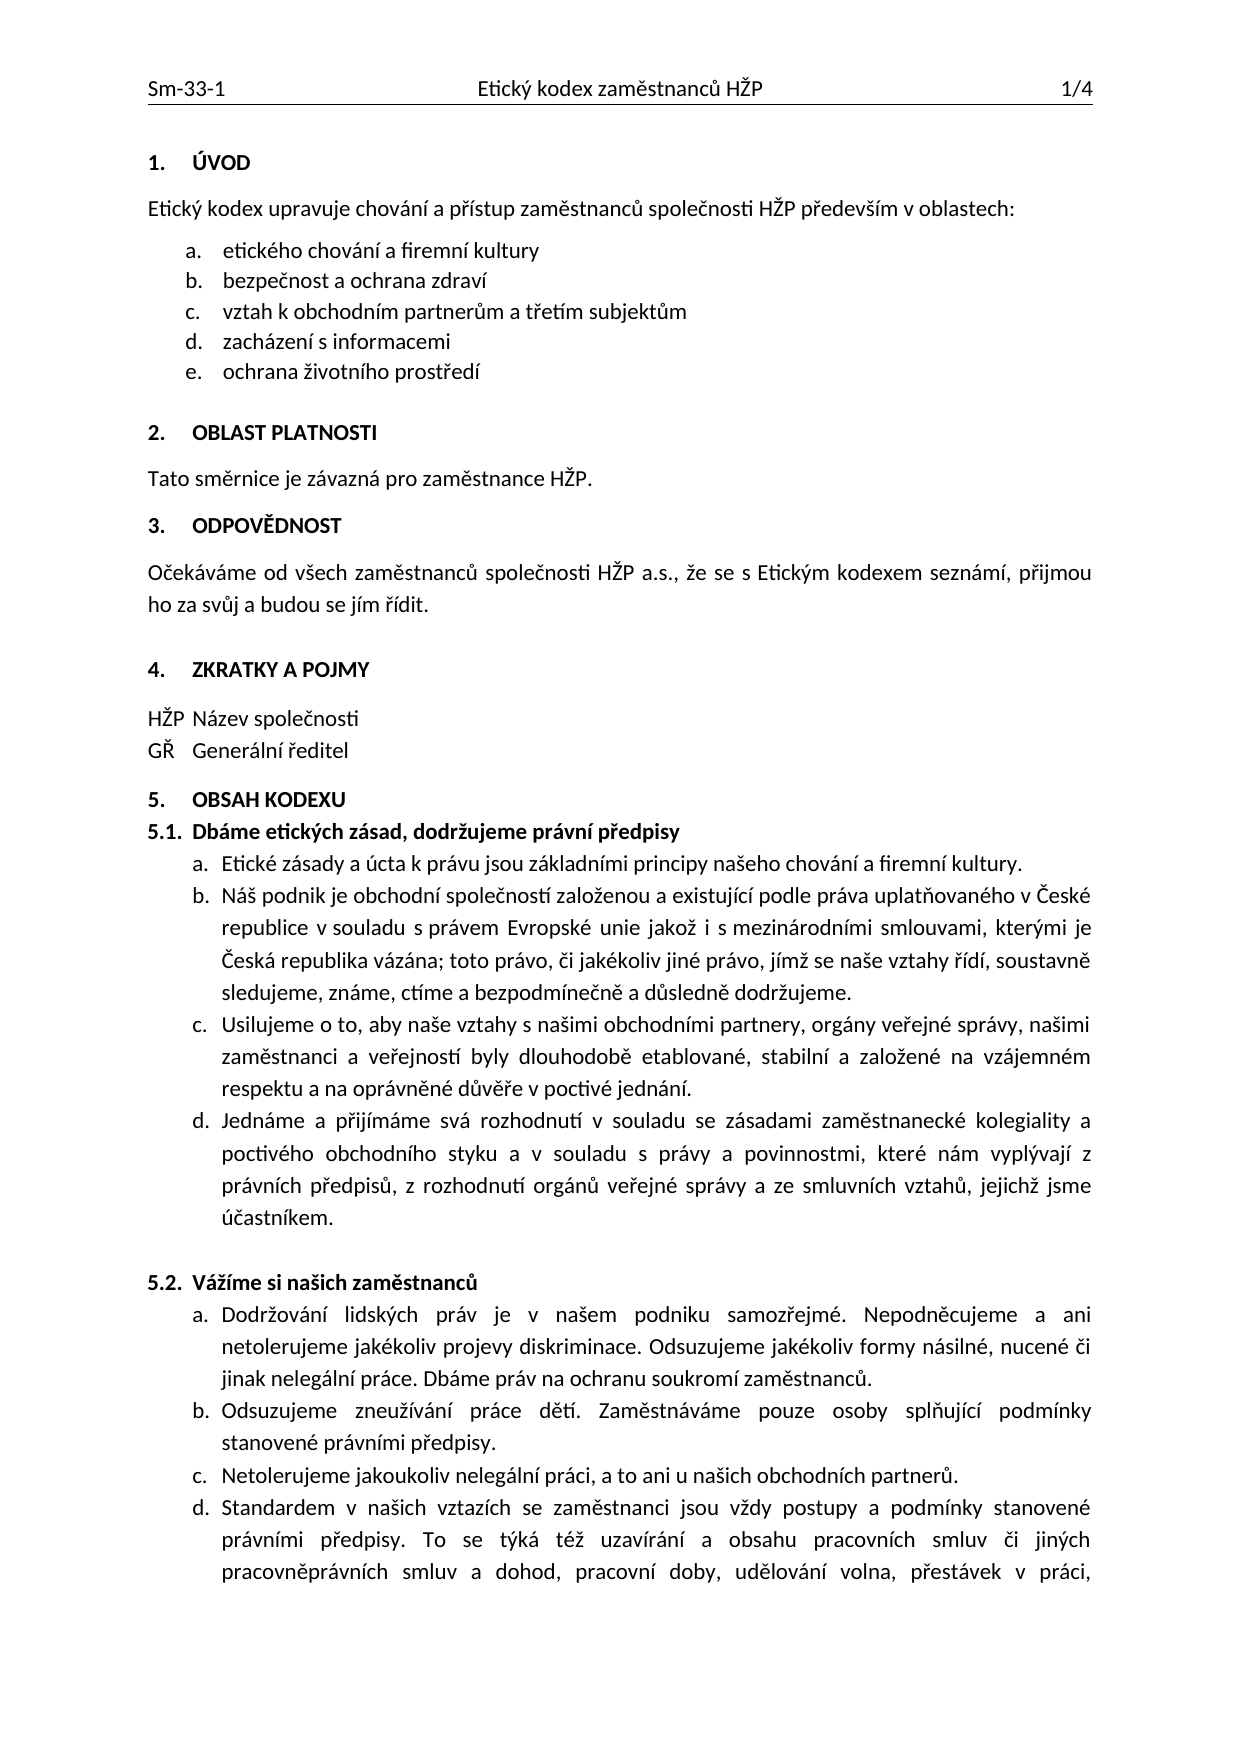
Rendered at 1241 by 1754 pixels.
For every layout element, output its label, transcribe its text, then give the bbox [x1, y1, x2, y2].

list Etické zásady a úcta k právu jsou základními principy našeho chování a firemní kultury. [192, 849, 1093, 877]
list ODPOVĚDNOST [148, 511, 1093, 539]
text Etický kodex upravuje chování a přístup zaměstnanců společnosti HŽP především v oblastech: [148, 194, 1093, 222]
text HŽP Název společnosti GŘ Generální ředitel [148, 704, 1093, 764]
list ochrana životního prostředí [185, 357, 1093, 385]
list ÚVOD [148, 148, 1093, 176]
list Dbáme etických zásad, dodržujeme právní předpisy [147, 817, 1093, 845]
list Náš podnik je obchodní společností založenou a existující podle práva uplatňovaného v České republice v souladu s právem Evropské unie jakož i s mezinárodními smlouvami, kterými je Česká republika vázána; toto právo, či jakékoliv jiné právo, jímž se naše vztahy řídí, soustavně sledujeme, známe, ctíme a bezpodmínečně a důsledně dodržujeme. [192, 881, 1093, 1006]
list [192, 1493, 1093, 1585]
list OBSAH KODEXU [148, 785, 1093, 813]
list Vážíme si našich zaměstnanců [147, 1268, 1093, 1296]
list etického chování a firemní kultury [185, 236, 1093, 264]
list Netolerujeme jakoukoliv nelegální práci, a to ani u našich obchodních partnerů. [192, 1461, 1093, 1489]
list Odsuzujeme zneužívání práce dětí. Zaměstnáváme pouze osoby splňující podmínky stanovené právními předpisy. [192, 1396, 1093, 1457]
list vztah k obchodním partnerům a třetím subjektům [185, 297, 1093, 325]
list OBLAST PLATNOSTI [148, 418, 1093, 446]
text Očekáváme od všech zaměstnanců společnosti HŽP a.s., že se s Etickým kodexem seznámí, přijmou ho za svůj a budou se jím řídit. [148, 558, 1093, 618]
list Jednáme a přijímáme svá rozhodnutí v souladu se zásadami zaměstnanecké kolegiality a poctivého obchodního styku a v souladu s právy a povinnostmi, které nám vyplývají z právních předpisů, z rozhodnutí orgánů veřejné správy a ze smluvních vztahů, jejichž jsme účastníkem. [192, 1107, 1093, 1231]
list Dodržování lidských práv je v našem podniku samozřejmé. Nepodněcujeme a ani netolerujeme jakékoliv projevy diskriminace. Odsuzujeme jakékoliv formy násilné, nucené či jinak nelegální práce. Dbáme práv na ochranu soukromí zaměstnanců. [192, 1300, 1093, 1392]
text Tato směrnice je závazná pro zaměstnance HŽP. [148, 464, 1093, 493]
list zacházení s informacemi [185, 327, 1093, 355]
list Usilujeme o to, aby naše vztahy s našimi obchodními partnery, orgány veřejné správy, našimi zaměstnanci a veřejností byly dlouhodobě etablované, stabilní a založené na vzájemném respektu a na oprávněné důvěře v poctivé jednání. [192, 1010, 1093, 1102]
list ZKRATKY A POJMY [148, 655, 1093, 683]
list bezpečnost a ochrana zdraví [185, 267, 1093, 295]
